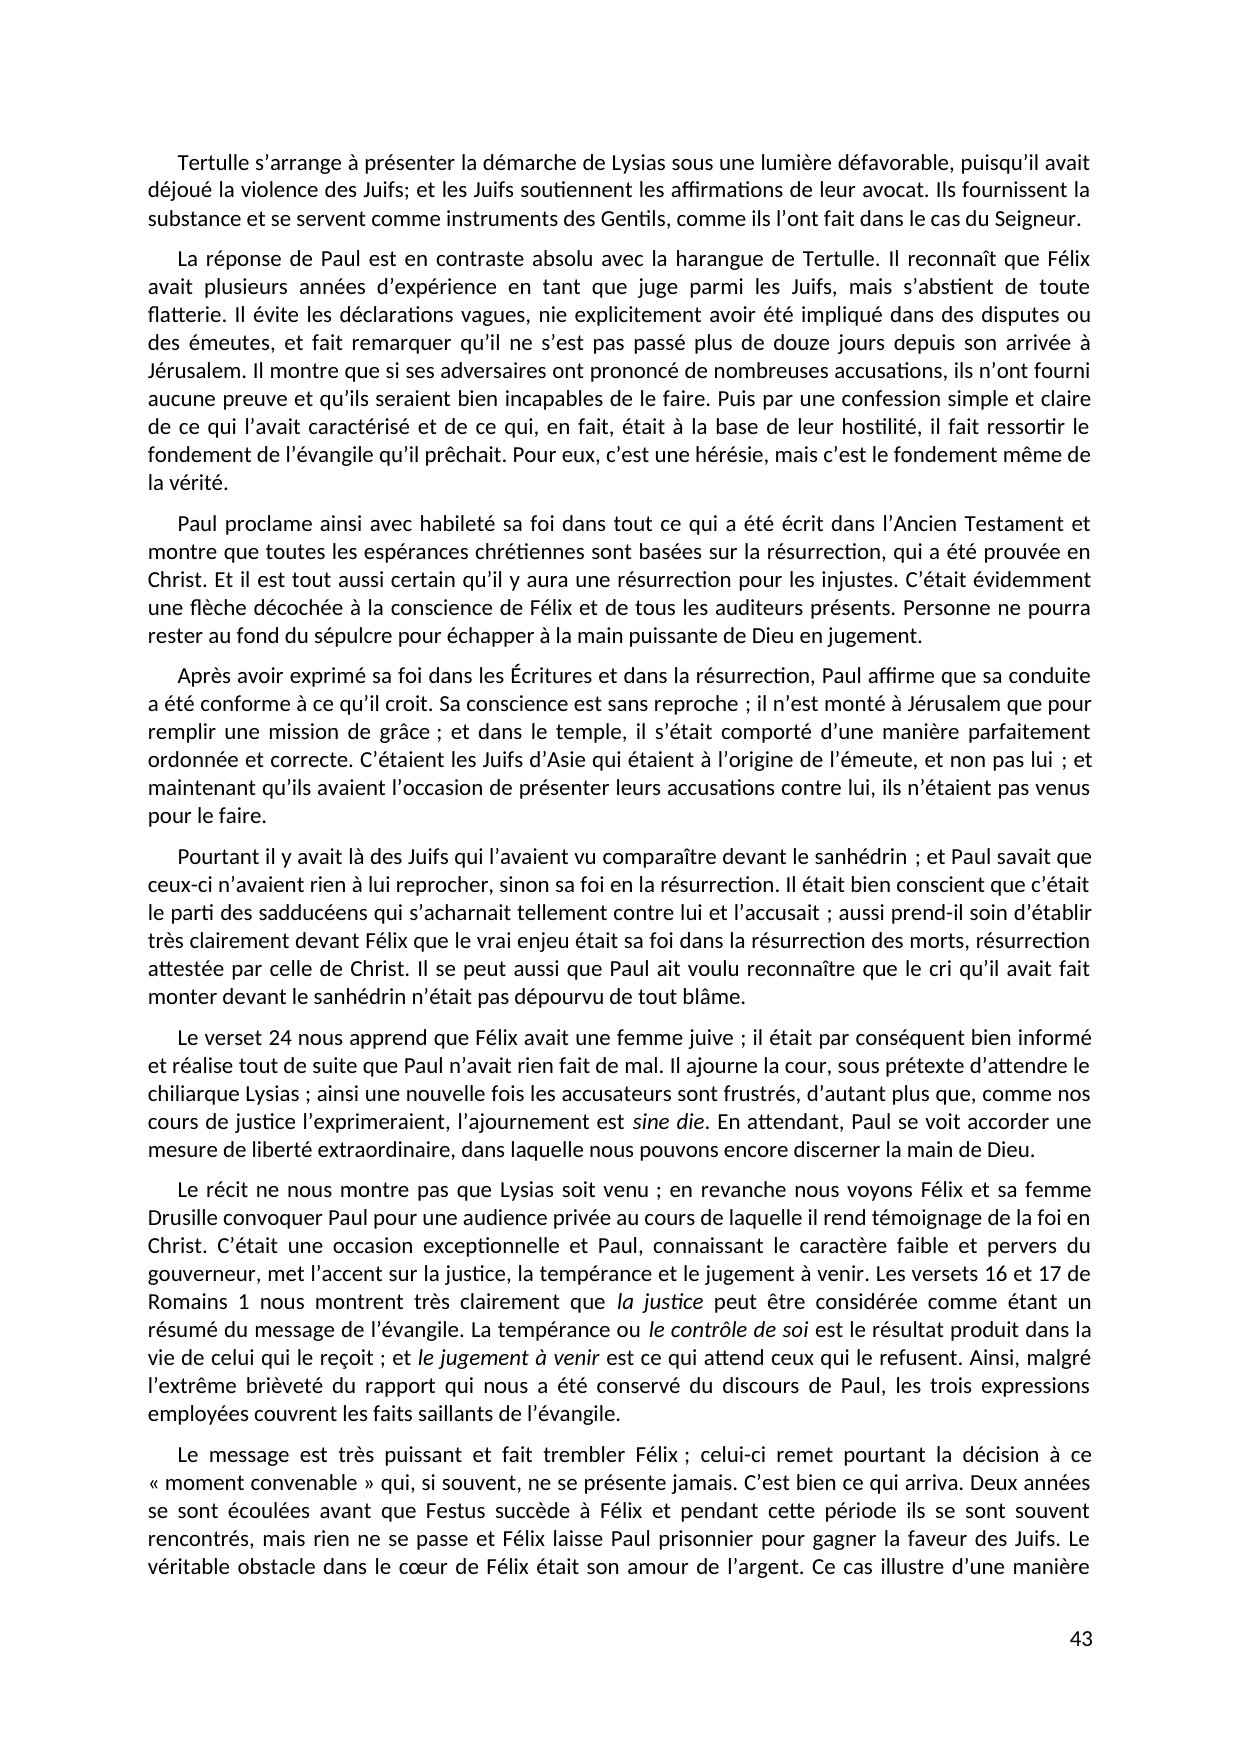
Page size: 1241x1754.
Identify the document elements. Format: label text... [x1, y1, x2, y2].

text Paul proclame ainsi avec habileté sa foi dans tout ce qui a été écrit dans l’Ancien Testament et montre que toutes les espérances chrétiennes sont basées sur la résurrection, qui a été prouvée en Christ. Et il est tout aussi certain qu’il y aura une résurrection pour les injustes. C’était évidemment une flèche décochée à la conscience de Félix et de tous les auditeurs présents. Personne ne pourra rester au fond du sépulcre pour échapper à la main puissante de Dieu en jugement. [148, 509, 1093, 649]
text Le verset 24 nous apprend que Félix avait une femme juive ; il était par conséquent bien informé et réalise tout de suite que Paul n’avait rien fait de mal. Il ajourne la cour, sous prétexte d’attendre le chiliarque Lysias ; ainsi une nouvelle fois les accusateurs sont frustrés, d’autant plus que, comme nos cours de justice l’exprimeraient, l’ajournement est sine die. En attendant, Paul se voit accorder une mesure de liberté extraordinaire, dans laquelle nous pouvons encore discerner la main de Dieu. [148, 1023, 1093, 1163]
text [148, 1440, 1093, 1580]
text Le récit ne nous montre pas que Lysias soit venu ; en revanche nous voyons Félix et sa femme Drusille convoquer Paul pour une audience privée au cours de laquelle il rend témoignage de la foi en Christ. C’était une occasion exceptionnelle et Paul, connaissant le caractère faible et pervers du gouverneur, met l’accent sur la justice, la tempérance et le jugement à venir. Les versets 16 et 17 de Romains 1 nous montrent très clairement que la justice peut être considérée comme étant un résumé du message de l’évangile. La tempérance ou le contrôle de soi est le résultat produit dans la vie de celui qui le reçoit ; et le jugement à venir est ce qui attend ceux qui le refusent. Ainsi, malgré l’extrême brièveté du rapport qui nous a été conservé du discours de Paul, les trois expressions employées couvrent les faits saillants de l’évangile. [148, 1175, 1093, 1427]
text Pourtant il y avait là des Juifs qui l’avaient vu comparaître devant le sanhédrin ; et Paul savait que ceux-ci n’avaient rien à lui reprocher, sinon sa foi en la résurrection. Il était bien conscient que c’était le parti des sadducéens qui s’acharnait tellement contre lui et l’accusait ; aussi prend-il soin d’établir très clairement devant Félix que le vrai enjeu était sa foi dans la résurrection des morts, résurrection attestée par celle de Christ. Il se peut aussi que Paul ait voulu reconnaître que le cri qu’il avait fait monter devant le sanhédrin n’était pas dépourvu de tout blâme. [148, 842, 1093, 1010]
text Après avoir exprimé sa foi dans les Écritures et dans la résurrection, Paul affirme que sa conduite a été conforme à ce qu’il croit. Sa conscience est sans reproche ; il n’est monté à Jérusalem que pour remplir une mission de grâce ; et dans le temple, il s’était comporté d’une manière parfaitement ordonnée et correcte. C’étaient les Juifs d’Asie qui étaient à l’origine de l’émeute, et non pas lui ; et maintenant qu’ils avaient l’occasion de présenter leurs accusations contre lui, ils n’étaient pas venus pour le faire. [148, 661, 1093, 829]
text La réponse de Paul est en contraste absolu avec la harangue de Tertulle. Il reconnaît que Félix avait plusieurs années d’expérience en tant que juge parmi les Juifs, mais s’abstient de toute flatterie. Il évite les déclarations vagues, nie explicitement avoir été impliqué dans des disputes ou des émeutes, et fait remarquer qu’il ne s’est pas passé plus de douze jours depuis son arrivée à Jérusalem. Il montre que si ses adversaires ont prononcé de nombreuses accusations, ils n’ont fourni aucune preuve et qu’ils seraient bien incapables de le faire. Puis par une confession simple et claire de ce qui l’avait caractérisé et de ce qui, en fait, était à la base de leur hostilité, il fait ressortir le fondement de l’évangile qu’il prêchait. Pour eux, c’est une hérésie, mais c’est le fondement même de la vérité. [148, 244, 1093, 496]
text Tertulle s’arrange à présenter la démarche de Lysias sous une lumière défavorable, puisqu’il avait déjoué la violence des Juifs; et les Juifs soutiennent les affirmations de leur avocat. Ils fournissent la substance et se servent comme instruments des Gentils, comme ils l’ont fait dans le cas du Seigneur. [148, 148, 1093, 232]
